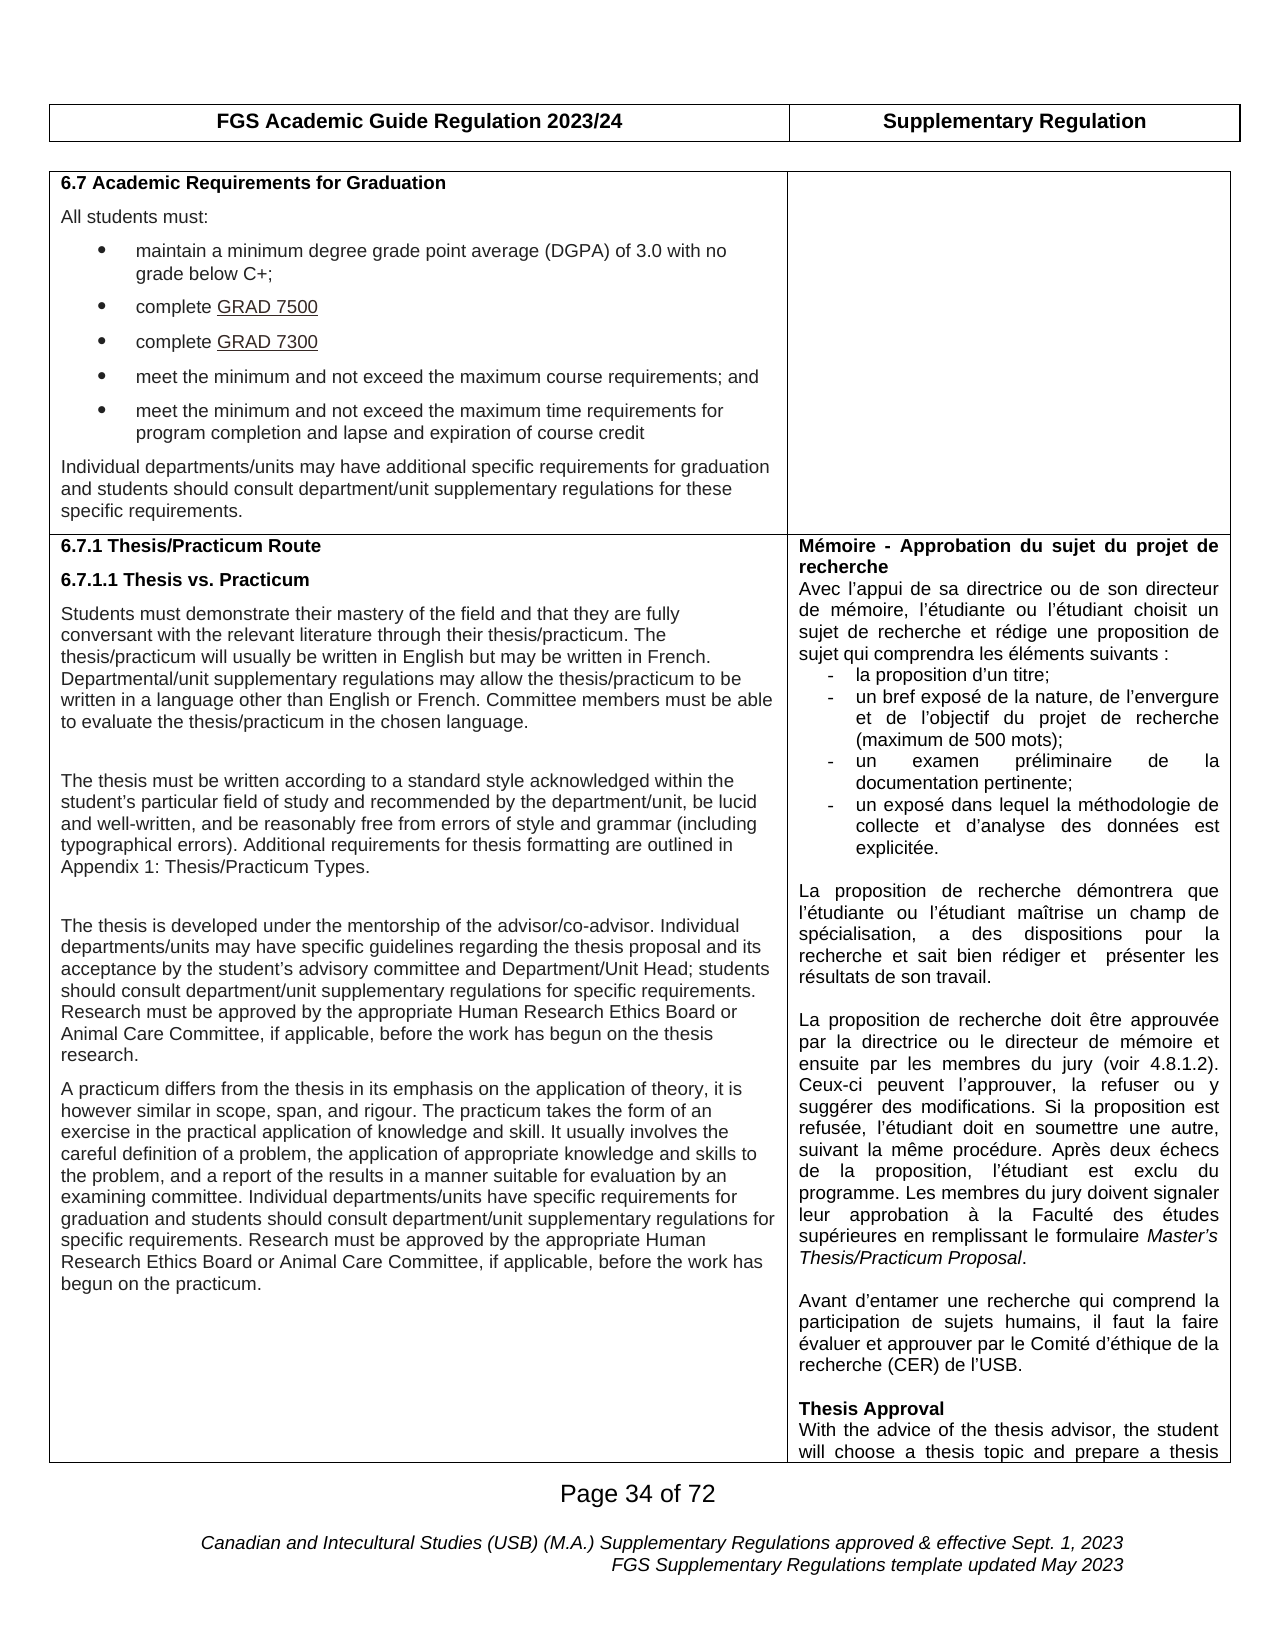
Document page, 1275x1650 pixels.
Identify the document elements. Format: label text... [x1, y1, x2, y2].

table_cell 6.7 Academic Requirements for Graduation All students must: maintain a minimum degree grade point average (DGPA) of 3.0 with no grade below C+; complete GRAD 7500 complete GRAD 7300 meet the minimum and not exceed the maximum course requirements; and meet the minimum and not exceed the maximum time requirements for program completion and lapse and expiration of course credit Individual departments/units may have additional specific requirements for graduation and students should consult department/unit supplementary regulations for these specific requirements. [50, 172, 787, 533]
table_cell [50, 535, 787, 1462]
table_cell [788, 535, 1230, 1462]
table_cell [788, 172, 1230, 533]
